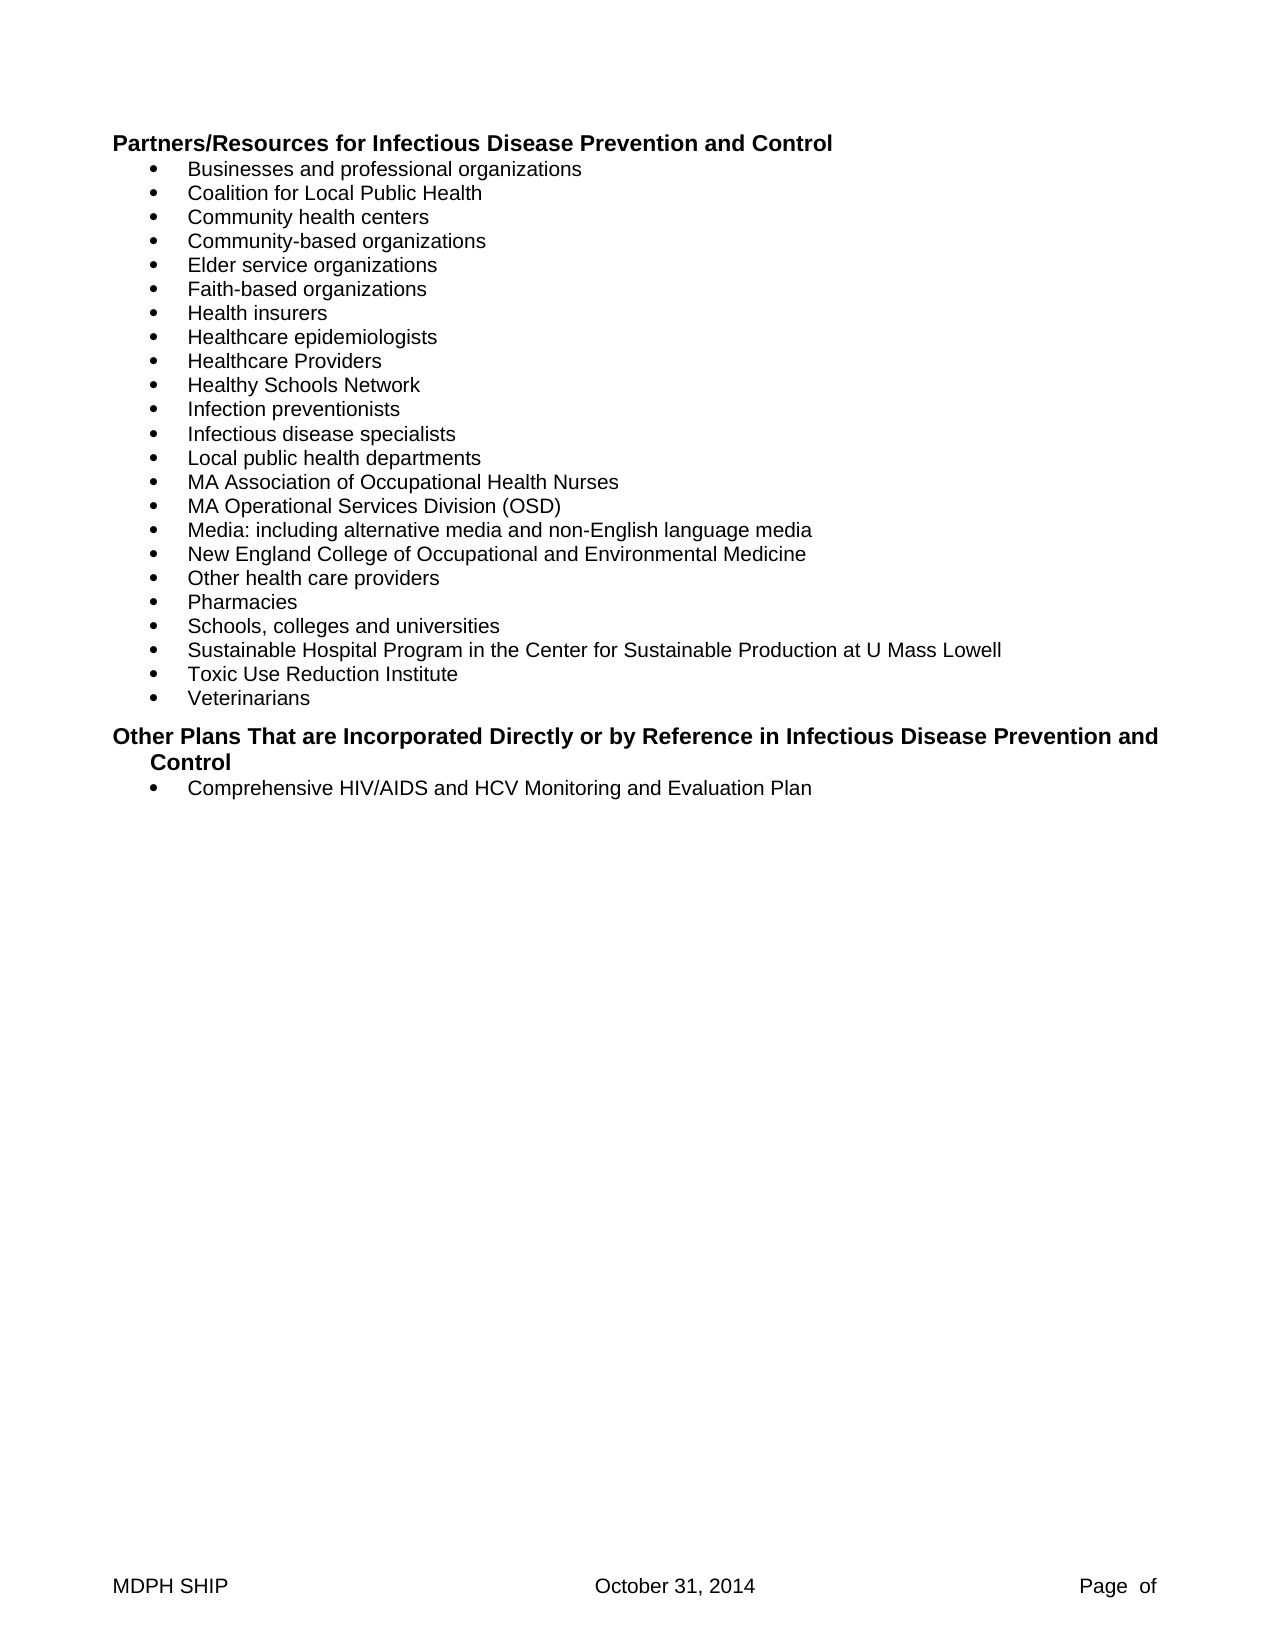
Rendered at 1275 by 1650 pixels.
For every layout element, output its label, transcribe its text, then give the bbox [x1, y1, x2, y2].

text MA Association of Occupational Health Nurses [150, 469, 1162, 493]
text Community health centers [150, 205, 1162, 229]
text Healthcare Providers [150, 349, 1162, 373]
text Pharmacies [150, 590, 1162, 614]
title Partners/Resources for Infectious Disease Prevention and Control [112, 130, 1162, 157]
text Toxic Use Reduction Institute [150, 662, 1162, 686]
text Other health care providers [150, 566, 1162, 590]
text Infection preventionists [150, 397, 1162, 421]
text Coalition for Local Public Health [150, 181, 1162, 205]
text Local public health departments [150, 445, 1162, 469]
text Health insurers [150, 301, 1162, 325]
text Community-based organizations [150, 229, 1162, 253]
text Healthcare epidemiologists [150, 325, 1162, 349]
text Sustainable Hospital Program in the Center for Sustainable Production at U Mass Lowell [150, 638, 1162, 662]
text Comprehensive HIV/AIDS and HCV Monitoring and Evaluation Plan [150, 775, 1162, 799]
text Veterinarians [150, 686, 1162, 710]
text Faith-based organizations [150, 277, 1162, 301]
text Media: including alternative media and non-English language media [150, 518, 1162, 542]
text Infectious disease specialists [150, 421, 1162, 445]
text Businesses and professional organizations [150, 157, 1162, 181]
text Healthy Schools Network [150, 373, 1162, 397]
text Schools, colleges and universities [150, 614, 1162, 638]
text Elder service organizations [150, 253, 1162, 277]
text MA Operational Services Division (OSD) [150, 493, 1162, 518]
text New England College of Occupational and Environmental Medicine [150, 542, 1162, 566]
title Other Plans That are Incorporated Directly or by Reference in Infectious Disease Prevention and Control [112, 723, 1162, 775]
